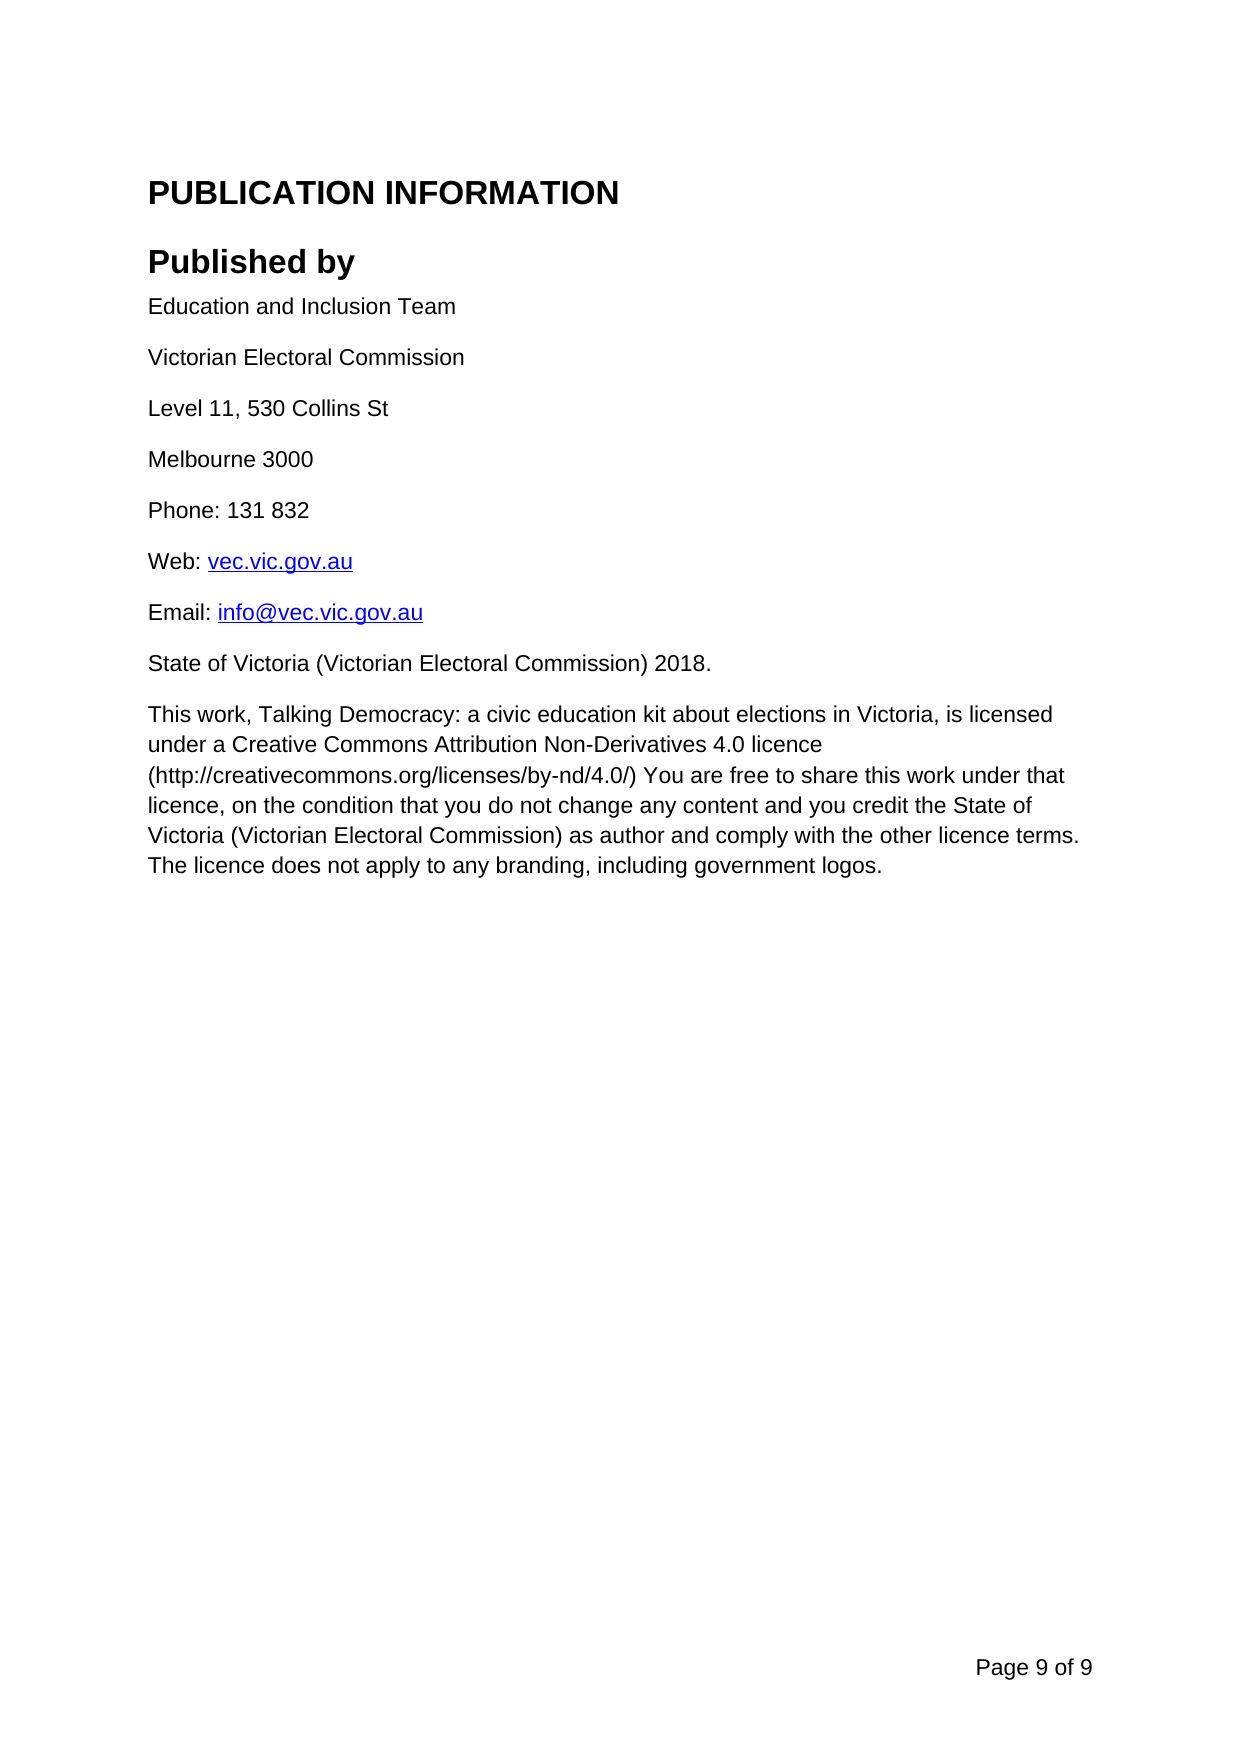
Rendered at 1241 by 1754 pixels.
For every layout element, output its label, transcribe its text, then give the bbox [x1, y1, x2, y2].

text Level 11, 530 Collins St [148, 395, 1092, 421]
text State of Victoria (Victorian Electoral Commission) 2018. [148, 650, 1092, 676]
subtitle Published by [148, 242, 1092, 280]
subtitle Publication information [148, 173, 1092, 211]
text Phone: 131 832 [148, 497, 1092, 523]
text Web: vec.vic.gov.au [148, 548, 1092, 574]
text Victorian Electoral Commission [148, 344, 1092, 370]
text Education and Inclusion Team [148, 293, 1092, 319]
text Melbourne 3000 [148, 446, 1092, 472]
text Email: info@vec.vic.gov.au [148, 599, 1092, 625]
text This work, Talking Democracy: a civic education kit about elections in Victoria, is licensed under a Creative Commons Attribution Non-Derivatives 4.0 licence (http://creativecommons.org/licenses/by-nd/4.0/) You are free to share this work under that licence, on the condition that you do not change any content and you credit the State of Victoria (Victorian Electoral Commission) as author and comply with the other licence terms. The licence does not apply to any branding, including government logos. [148, 701, 1092, 878]
